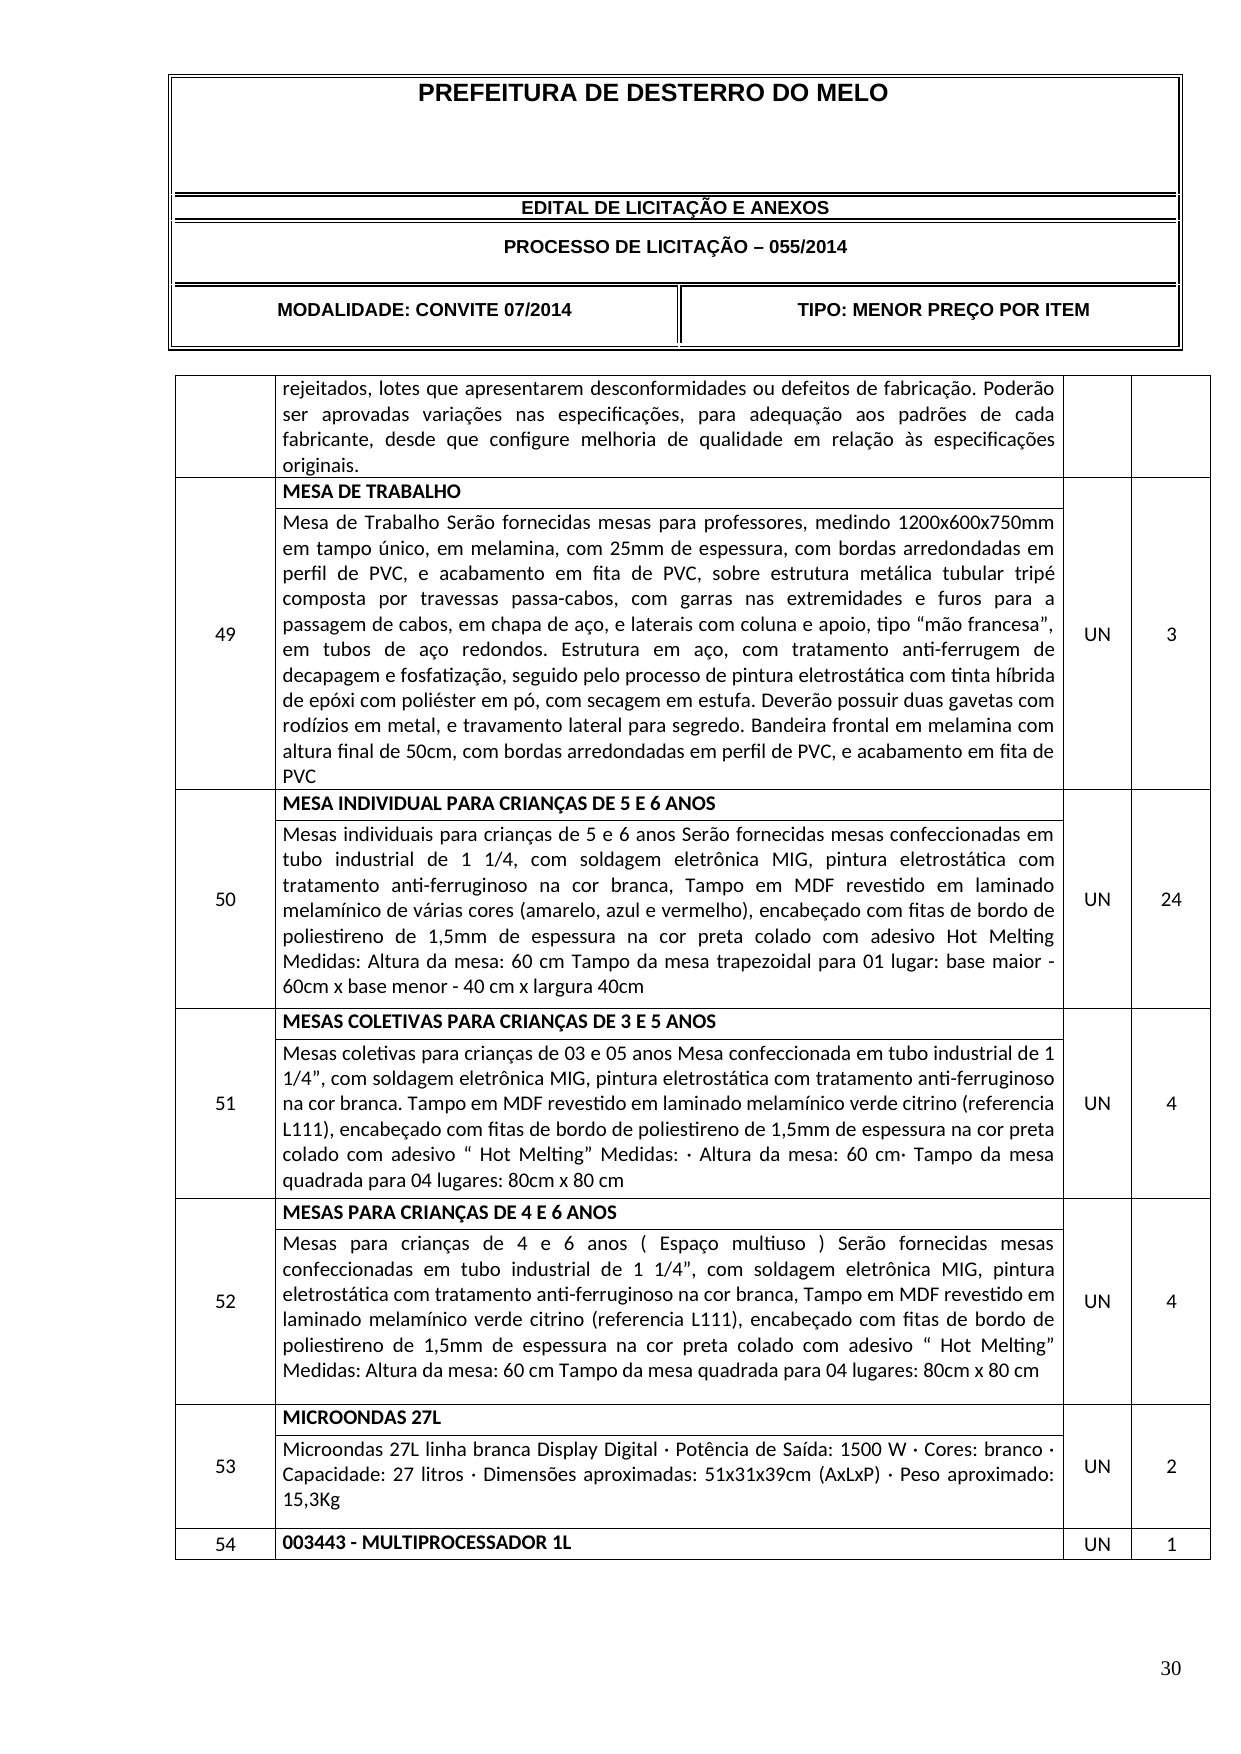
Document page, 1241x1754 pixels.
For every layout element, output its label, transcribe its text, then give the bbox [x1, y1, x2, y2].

table_cell UN [1064, 790, 1131, 1007]
table_cell 50 [176, 790, 275, 1007]
table_cell UN [1064, 478, 1131, 789]
table_cell 2 [1132, 1405, 1210, 1528]
table_cell Mesa de Trabalho Serão fornecidas mesas para professores, medindo 1200x600x750mm em tampo único, em melamina, com 25mm de espessura, com bordas arredondadas em perfil de PVC, e acabamento em fita de PVC, sobre estrutura metálica tubular tripé composta por travessas passa-cabos, com garras nas extremidades e furos para a passagem de cabos, em chapa de aço, e laterais com coluna e apoio, tipo “mão francesa”, em tubos de aço redondos. Estrutura em aço, com tratamento anti-ferrugem de decapagem e fosfatização, seguido pelo processo de pintura eletrostática com tinta híbrida de epóxi com poliéster em pó, com secagem em estufa. Deverão possuir duas gavetas com rodízios em metal, e travamento lateral para segredo. Bandeira frontal em melamina com altura final de 50cm, com bordas arredondadas em perfil de PVC, e acabamento em fita de PVC [276, 509, 1063, 789]
table_cell 52 [176, 1199, 275, 1403]
table_cell Microondas 27L linha branca Display Digital · Potência de Saída: 1500 W · Cores: branco · Capacidade: 27 litros · Dimensões aproximadas: 51x31x39cm (AxLxP) · Peso aproximado: 15,3Kg [276, 1436, 1063, 1528]
table_cell MESAS COLETIVAS PARA CRIANÇAS DE 3 E 5 ANOS [276, 1009, 1063, 1039]
table_cell 4 [1132, 1009, 1210, 1198]
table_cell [276, 376, 1063, 477]
table_cell 3 [1132, 478, 1210, 789]
table_cell Mesas coletivas para crianças de 03 e 05 anos Mesa confeccionada em tubo industrial de 1 1/4”, com soldagem eletrônica MIG, pintura eletrostática com tratamento anti-ferruginoso na cor branca. Tampo em MDF revestido em laminado melamínico verde citrino (referencia L111), encabeçado com fitas de bordo de poliestireno de 1,5mm de espessura na cor preta colado com adesivo “ Hot Melting” Medidas: · Altura da mesa: 60 cm· Tampo da mesa quadrada para 04 lugares: 80cm x 80 cm [276, 1040, 1063, 1198]
table_cell MESA INDIVIDUAL PARA CRIANÇAS DE 5 E 6 ANOS [276, 790, 1063, 820]
table_cell 51 [176, 1009, 275, 1198]
table_cell 53 [176, 1405, 275, 1528]
table_cell Mesas para crianças de 4 e 6 anos ( Espaço multiuso ) Serão fornecidas mesas confeccionadas em tubo industrial de 1 1/4”, com soldagem eletrônica MIG, pintura eletrostática com tratamento anti-ferruginoso na cor branca, Tampo em MDF revestido em laminado melamínico verde citrino (referencia L111), encabeçado com fitas de bordo de poliestireno de 1,5mm de espessura na cor preta colado com adesivo “ Hot Melting” Medidas: Altura da mesa: 60 cm Tampo da mesa quadrada para 04 lugares: 80cm x 80 cm [276, 1230, 1063, 1403]
table_cell 4 [1132, 1199, 1210, 1403]
table_cell MESAS PARA CRIANÇAS DE 4 E 6 ANOS [276, 1199, 1063, 1229]
table_cell 54 [176, 1529, 275, 1559]
table_cell 49 [176, 478, 275, 789]
table_cell UN [1064, 1529, 1131, 1559]
table_cell UN [1064, 1405, 1131, 1528]
table_cell Mesas individuais para crianças de 5 e 6 anos Serão fornecidas mesas confeccionadas em tubo industrial de 1 1/4, com soldagem eletrônica MIG, pintura eletrostática com tratamento anti-ferruginoso na cor branca, Tampo em MDF revestido em laminado melamínico de várias cores (amarelo, azul e vermelho), encabeçado com fitas de bordo de poliestireno de 1,5mm de espessura na cor preta colado com adesivo Hot Melting Medidas: Altura da mesa: 60 cm Tampo da mesa trapezoidal para 01 lugar: base maior - 60cm x base menor - 40 cm x largura 40cm [276, 821, 1063, 1007]
table_cell 24 [1132, 790, 1210, 1007]
table_cell UN [1064, 1199, 1131, 1403]
table_cell 1 [1132, 1529, 1210, 1559]
table_cell 003443 - MULTIPROCESSADOR 1L [276, 1529, 1063, 1559]
table_cell UN [1064, 1009, 1131, 1198]
table_cell MICROONDAS 27L [276, 1405, 1063, 1435]
table_cell MESA DE TRABALHO [276, 478, 1063, 508]
